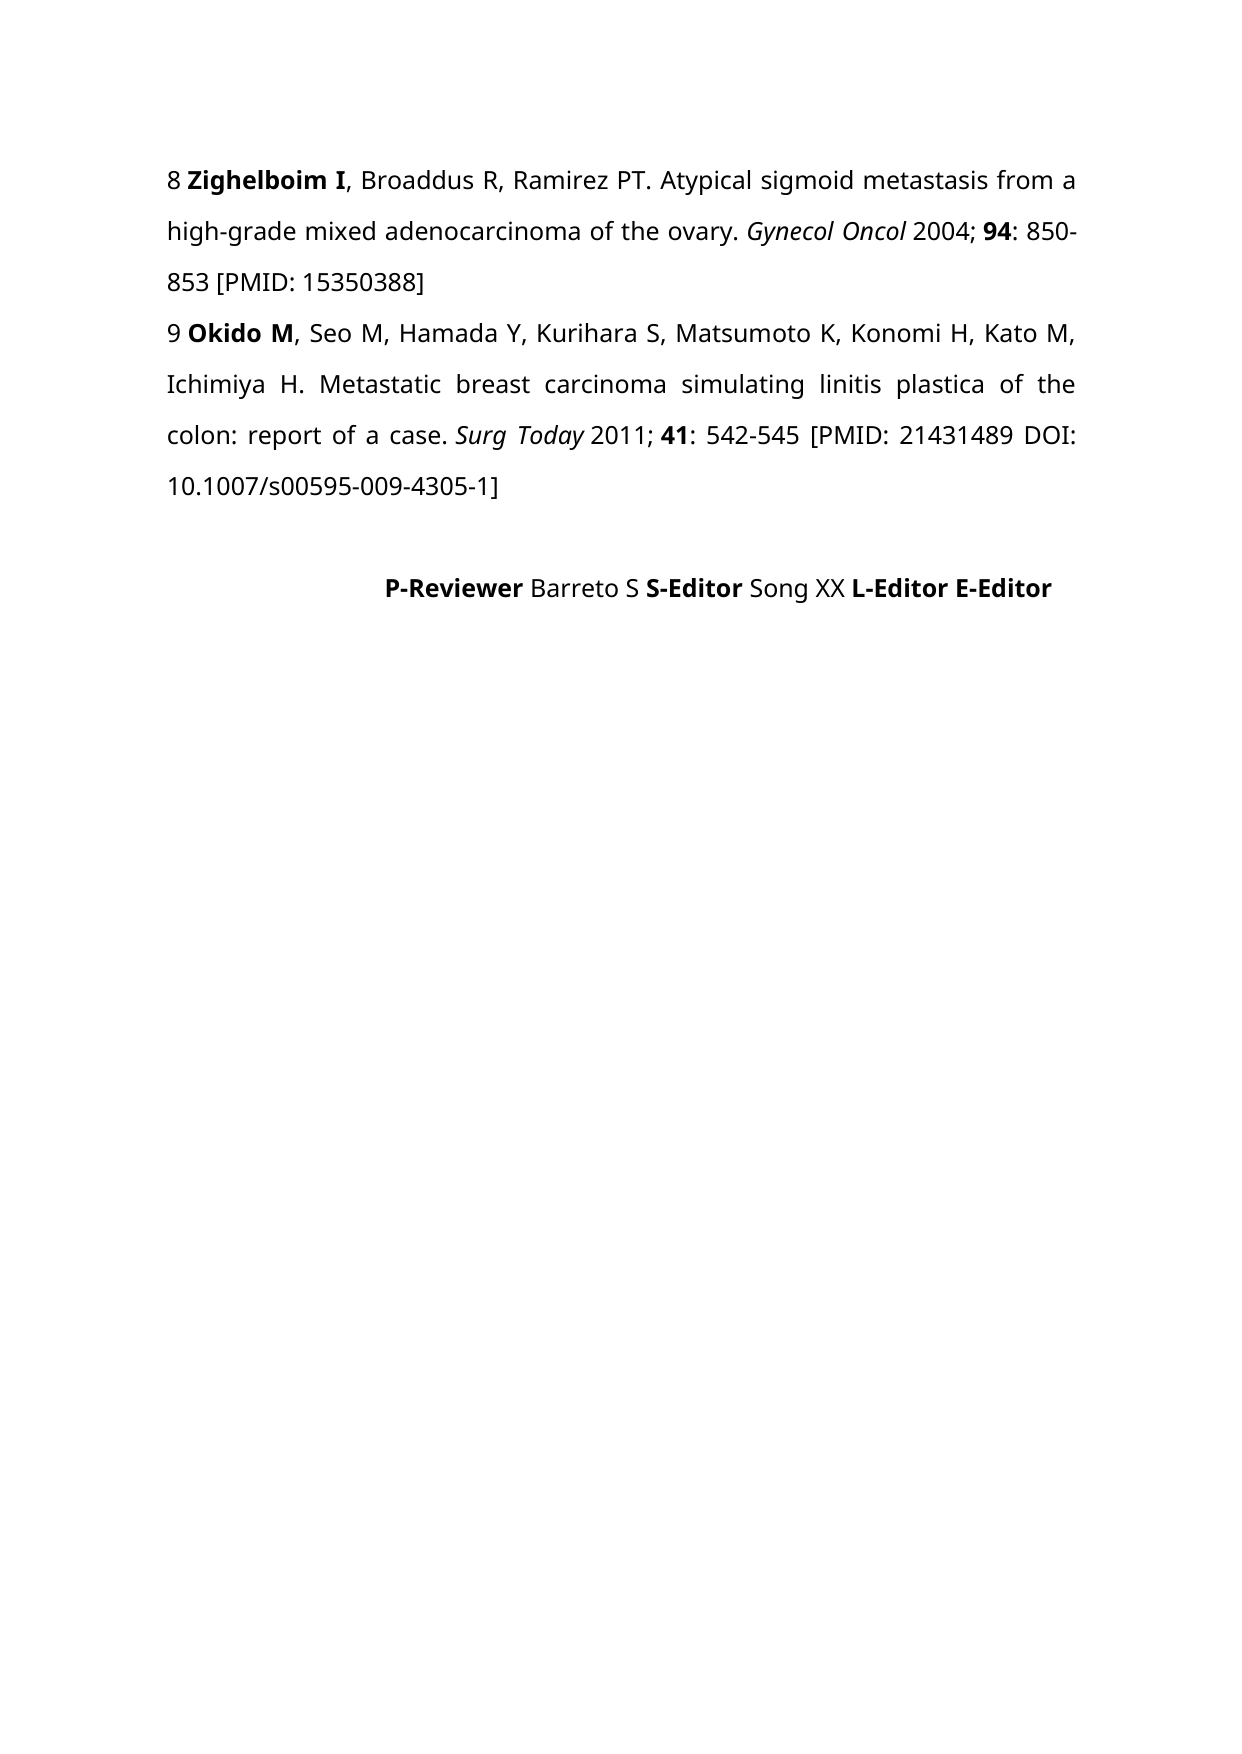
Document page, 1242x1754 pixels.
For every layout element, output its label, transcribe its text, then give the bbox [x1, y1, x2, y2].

text 8 Zighelboim I, Broaddus R, Ramirez PT. Atypical sigmoid metastasis from a high-grade mixed adenocarcinoma of the ovary. Gynecol Oncol 2004; 94: 850-853 [PMID: 15350388] [167, 162, 1077, 299]
text P-Reviewer Barreto S S-Editor Song XX L-Editor E-Editor [167, 571, 1052, 605]
text 9 Okido M, Seo M, Hamada Y, Kurihara S, Matsumoto K, Konomi H, Kato M, Ichimiya H. Metastatic breast carcinoma simulating linitis plastica of the colon: report of a case. Surg Today 2011; 41: 542-545 [PMID: 21431489 DOI: 10.1007/s00595-009-4305-1] [167, 316, 1077, 503]
